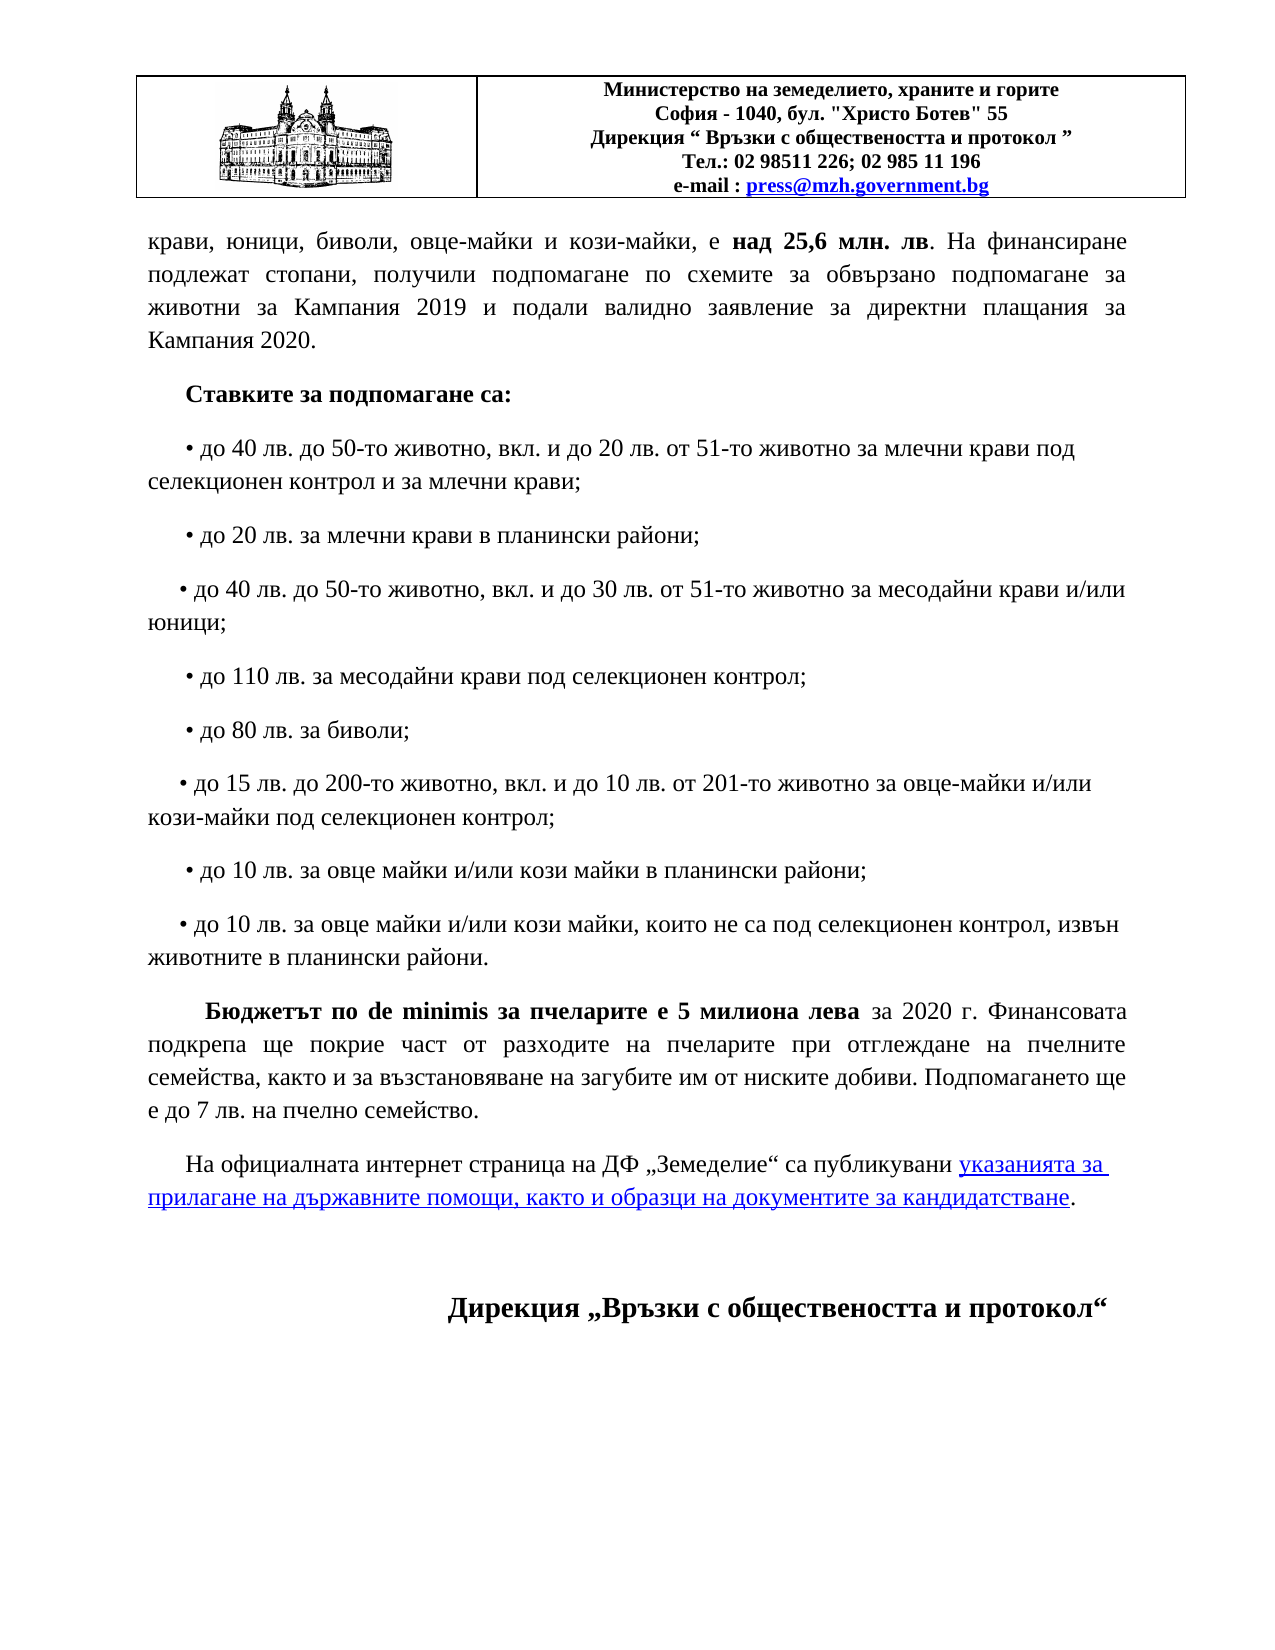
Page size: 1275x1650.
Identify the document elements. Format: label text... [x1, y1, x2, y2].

text • до 10 лв. за овце майки и/или кози майки, които не са под селекционен контрол, извън животните в планински райони. [148, 909, 1127, 971]
text На официалната интернет страница на ДФ „Земеделие“ са публикувани указанията за прилагане на държавните помощи, както и образци на документите за кандидатстване. [148, 1149, 1127, 1211]
text Ставките за подпомагане са: [148, 379, 1127, 408]
text Дирекция „Връзки с обществеността и протокол“ [373, 1290, 1127, 1323]
text • до 20 лв. за млечни крави в планински райони; [148, 520, 1127, 549]
text Бюджетът по de minimis за пчеларите е 5 милиона лева за 2020 г. Финансовата подкрепа ще покрие част от разходите на пчеларите при отглеждане на пчелните семейства, както и за възстановяване на загубите им от ниските добиви. Подпомагането ще е до 7 лв. на пчелно семейство. [148, 996, 1127, 1124]
text • до 15 лв. до 200-то животно, вкл. и до 10 лв. от 201-то животно за овце-майки и/или кози-майки под селекционен контрол; [148, 768, 1127, 830]
picture [215, 82, 398, 191]
text • до 110 лв. за месодайни крави под селекционен контрол; [148, 661, 1127, 689]
text • до 10 лв. за овце майки и/или кози майки в планински райони; [148, 855, 1127, 884]
text • до 80 лв. за биволи; [148, 715, 1127, 743]
text • до 40 лв. до 50-то животно, вкл. и до 30 лв. от 51-то животно за месодайни крави и/или юници; [148, 574, 1127, 636]
text • до 40 лв. до 50-то животно, вкл. и до 20 лв. от 51-то животно за млечни крави под селекционен контрол и за млечни крави; [148, 433, 1127, 495]
